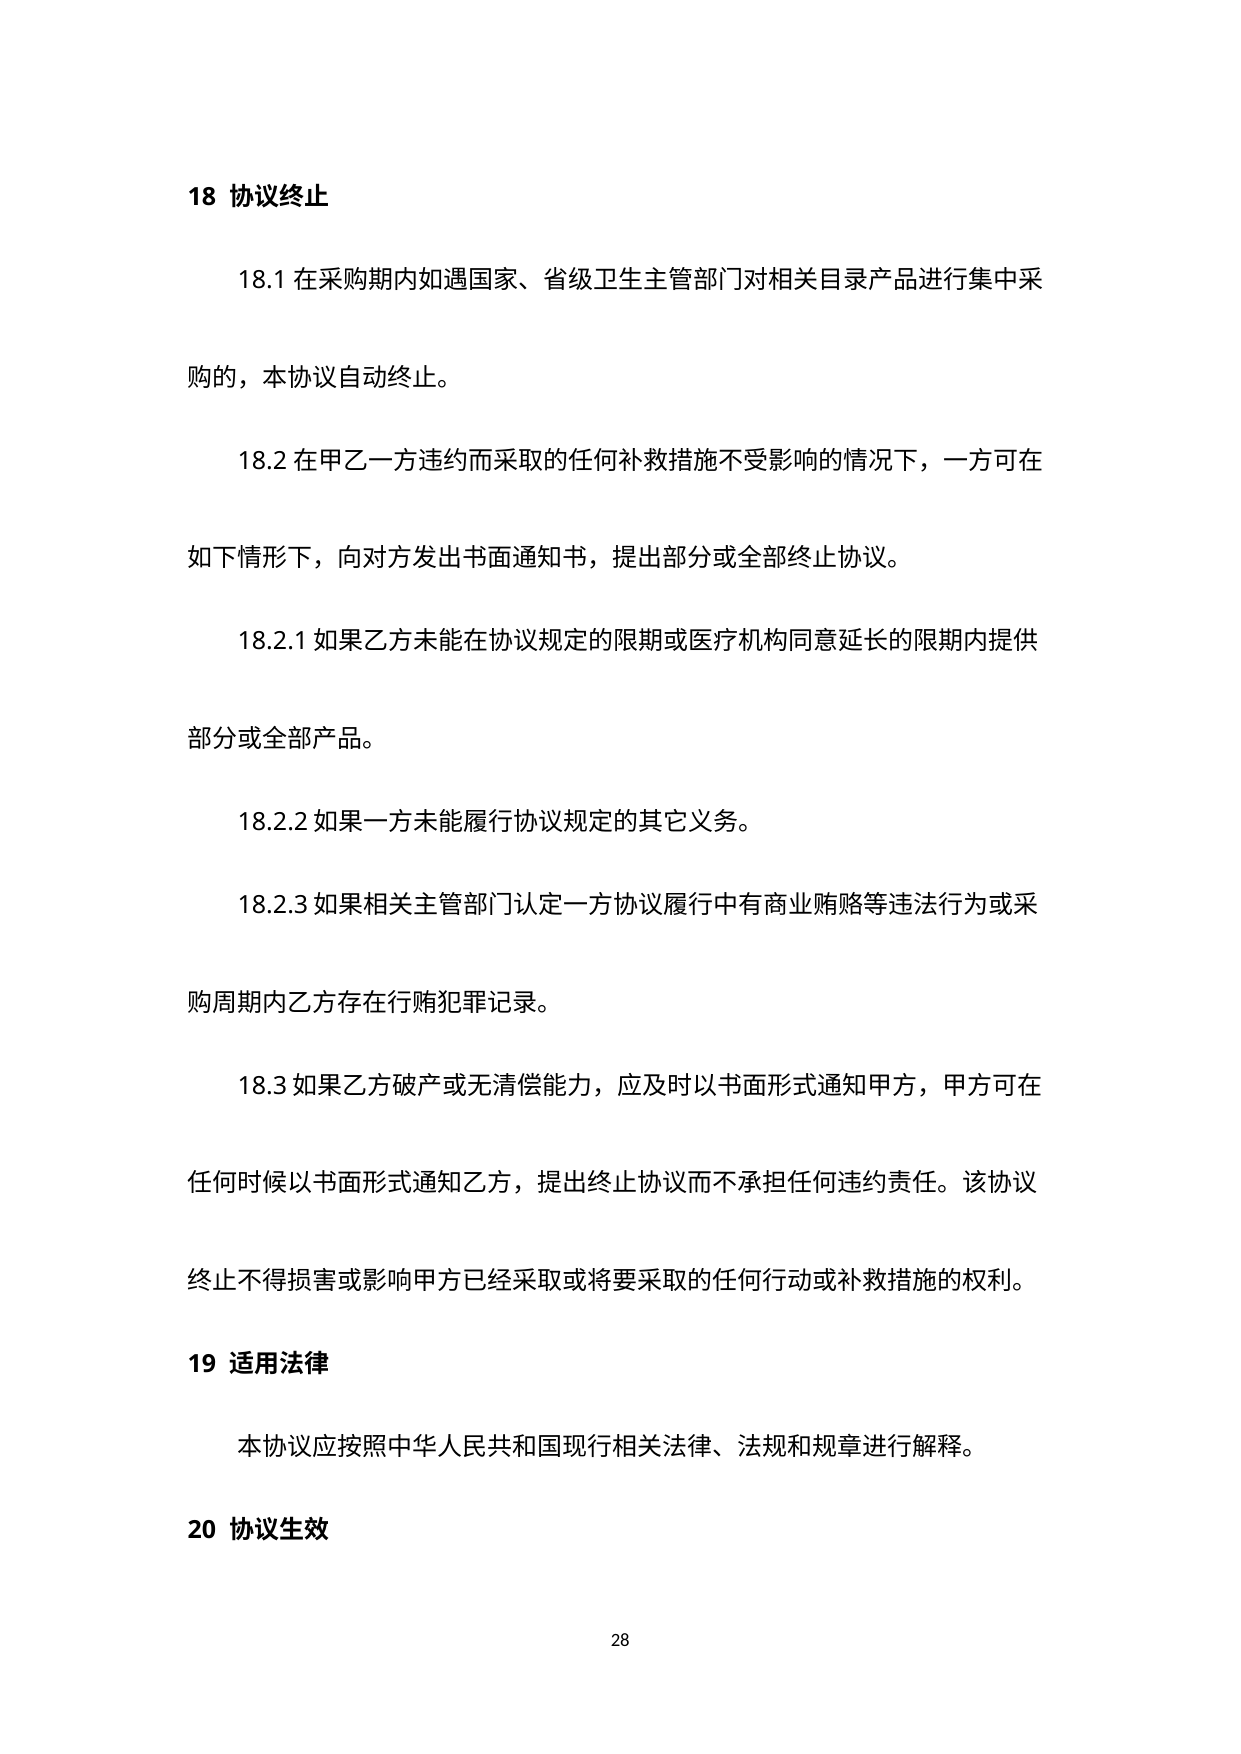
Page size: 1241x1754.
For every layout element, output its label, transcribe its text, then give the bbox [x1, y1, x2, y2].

text 18.2.1如果乙方未能在协议规定的限期或医疗机构同意延长的限期内提供部分或全部产品。 [187, 606, 1053, 769]
text 18.2.2如果一方未能履行协议规定的其它义务。 [187, 787, 1053, 852]
text 本协议应按照中华人民共和国现行相关法律、法规和规章进行解释。 [187, 1412, 1053, 1477]
text 18.3如果乙方破产或无清偿能力，应及时以书面形式通知甲方，甲方可在任何时候以书面形式通知乙方，提出终止协议而不承担任何违约责任。该协议终止不得损害或影响甲方已经采取或将要采取的任何行动或补救措施的权利。 [187, 1051, 1053, 1311]
text 18.2.3如果相关主管部门认定一方协议履行中有商业贿赂等违法行为或采购周期内乙方存在行贿犯罪记录。 [187, 870, 1053, 1033]
text 18.2 在甲乙一方违约而采取的任何补救措施不受影响的情况下，一方可在如下情形下，向对方发出书面通知书，提出部分或全部终止协议。 [187, 426, 1053, 588]
text 18.1 在采购期内如遇国家、省级卫生主管部门对相关目录产品进行集中采购的，本协议自动终止。 [187, 245, 1053, 408]
text 18 协议终止 [187, 162, 1053, 227]
text 19 适用法律 [187, 1329, 1053, 1394]
text 20 协议生效 [187, 1495, 1053, 1560]
